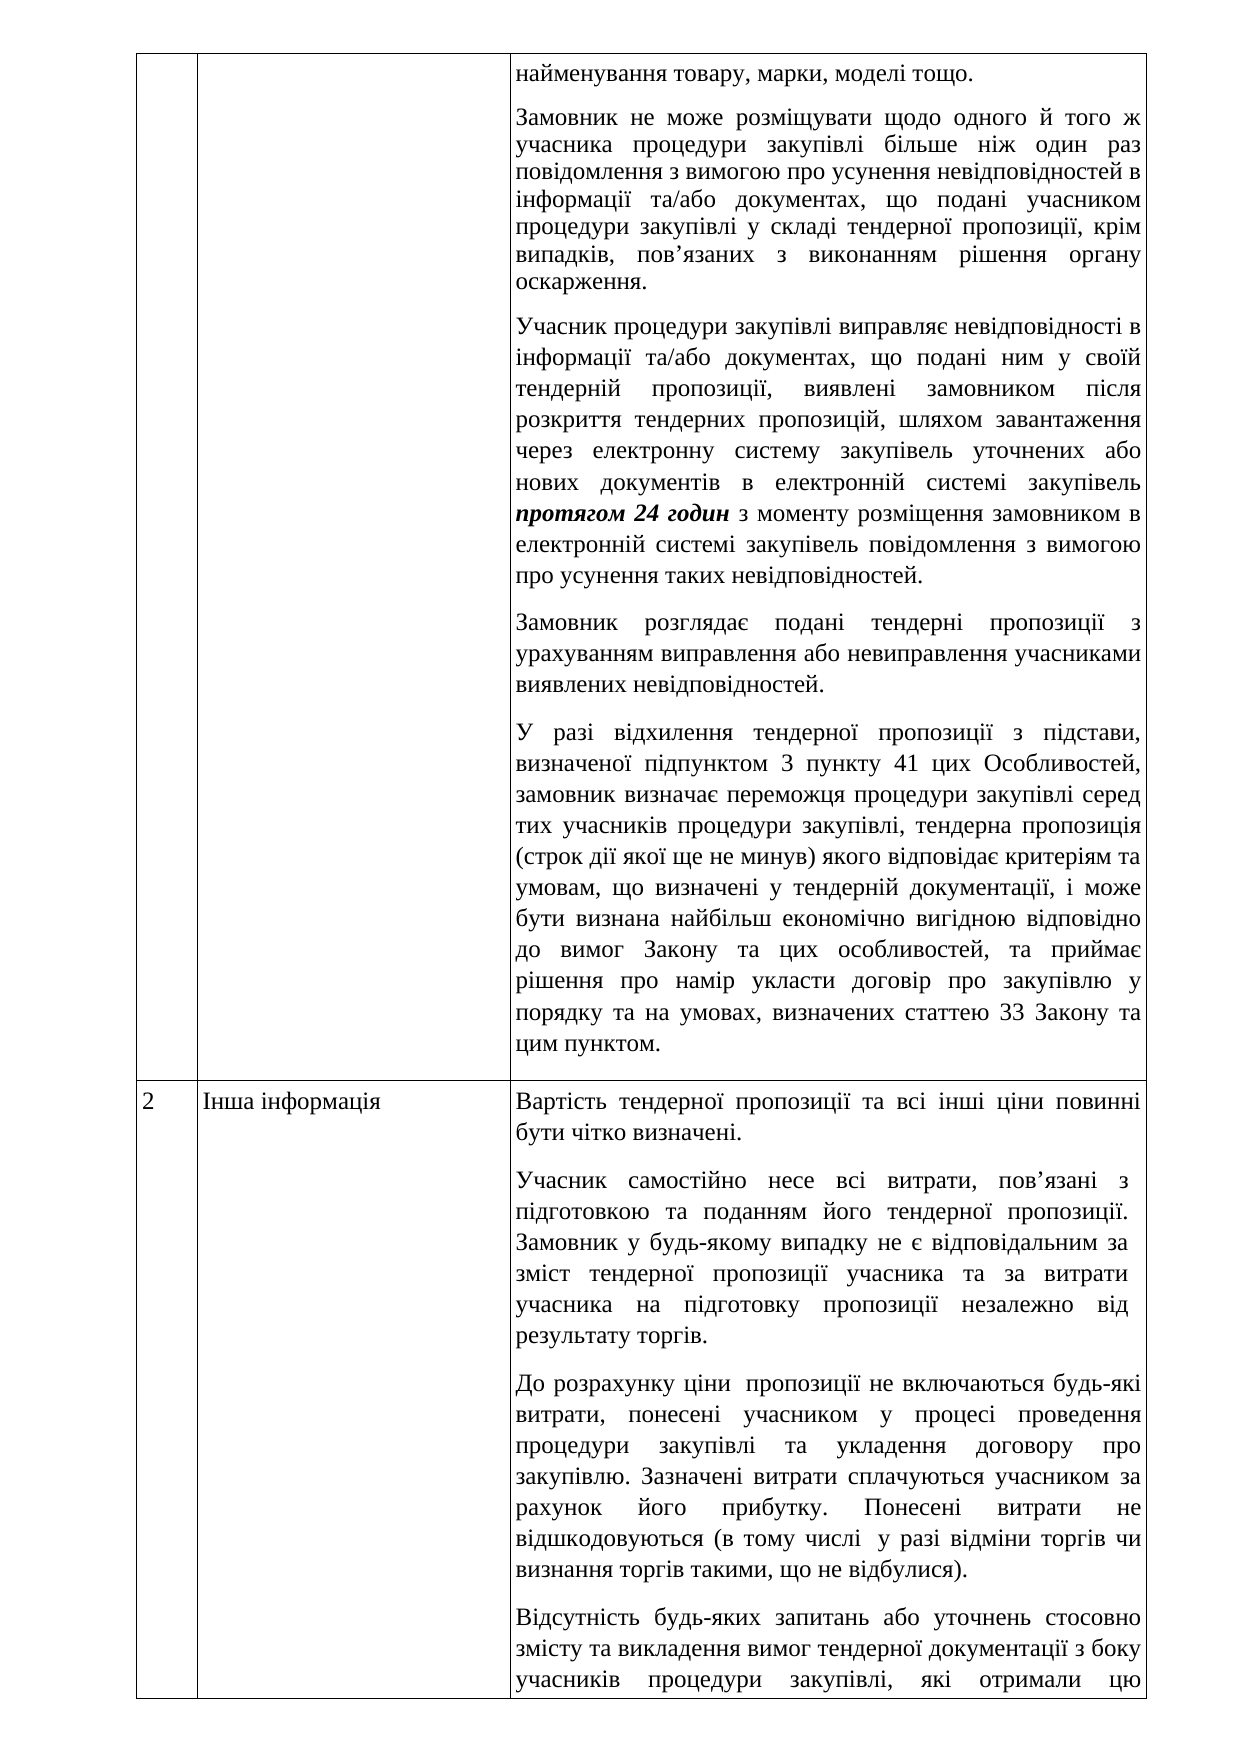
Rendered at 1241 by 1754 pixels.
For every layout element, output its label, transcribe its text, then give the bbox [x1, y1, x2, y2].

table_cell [511, 1081, 1146, 1698]
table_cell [511, 54, 1146, 1080]
table_cell 1 [137, 54, 197, 1080]
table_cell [198, 54, 510, 1080]
table_cell Інша інформація [198, 1081, 510, 1698]
table_cell 2 [137, 1081, 197, 1698]
